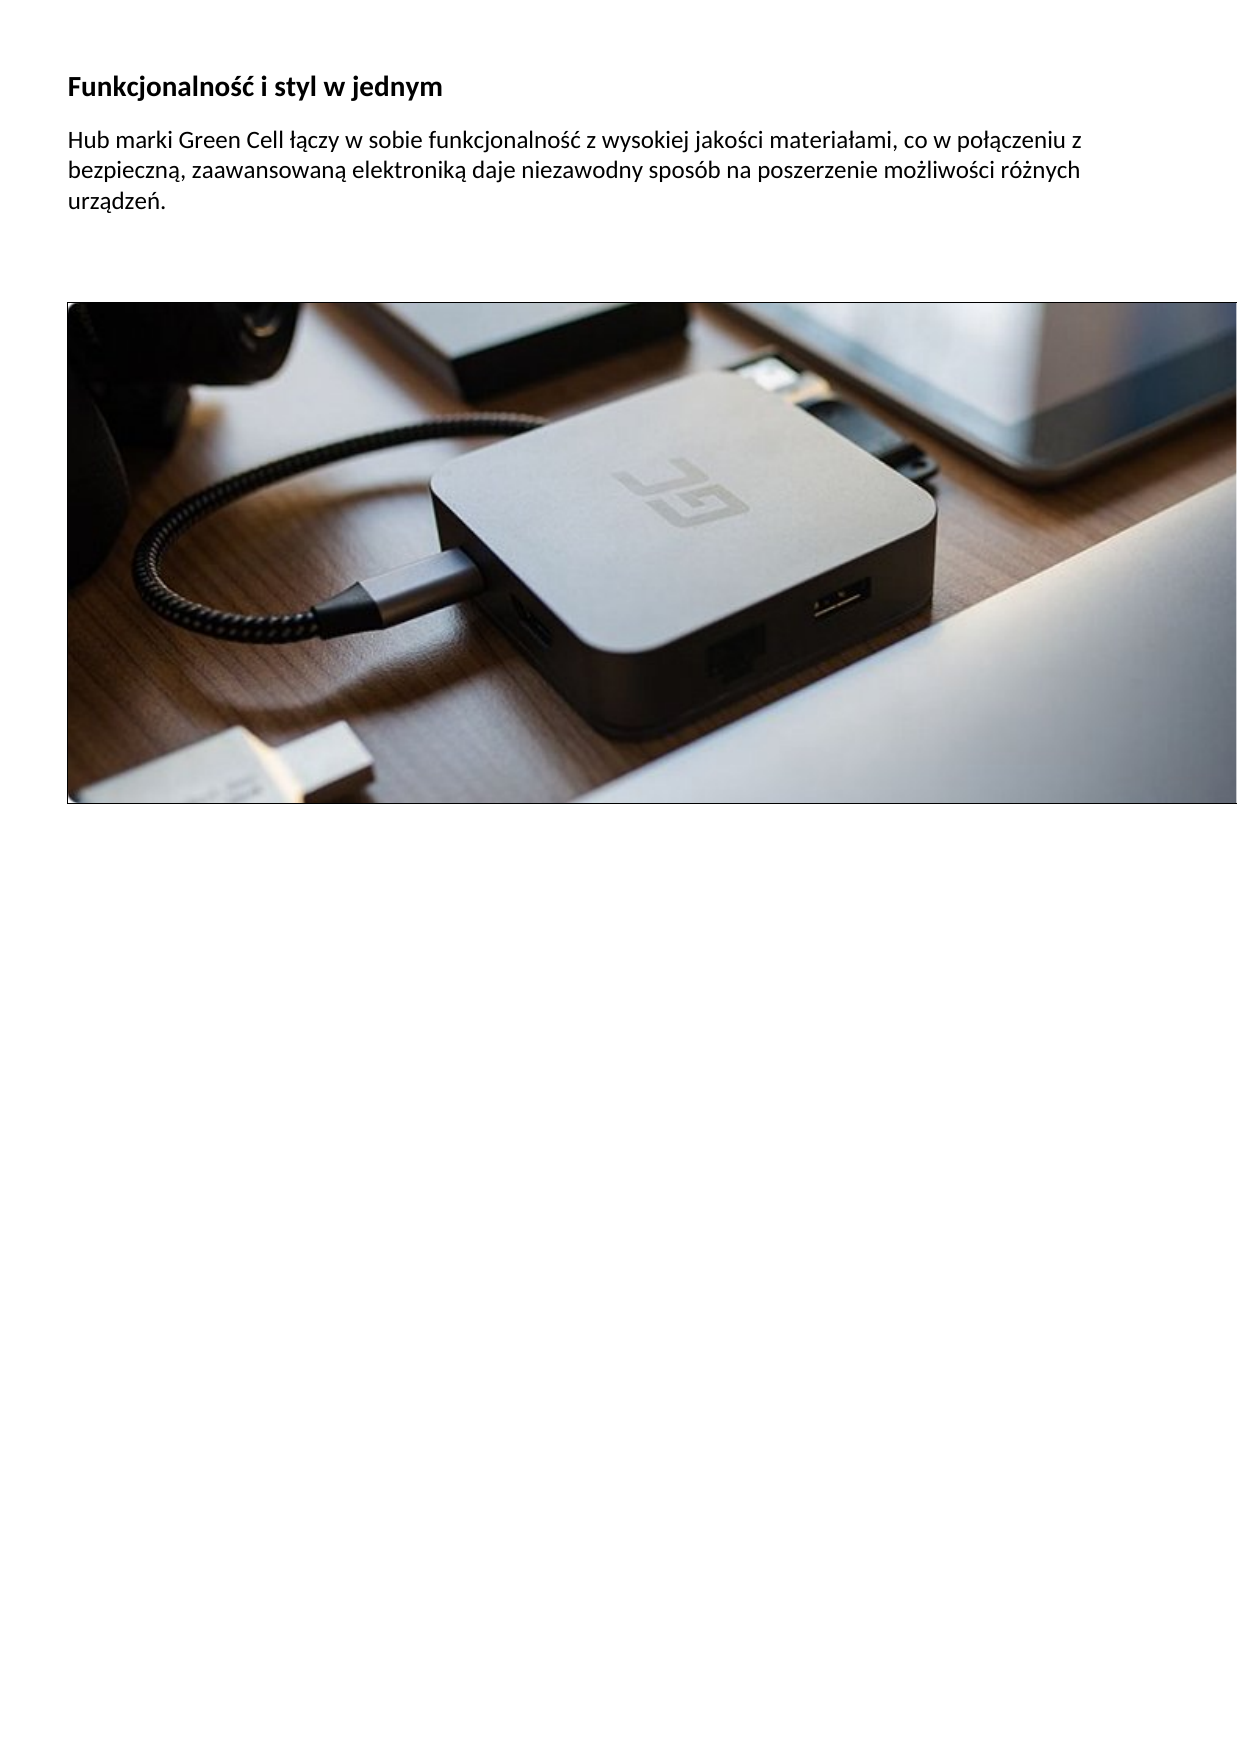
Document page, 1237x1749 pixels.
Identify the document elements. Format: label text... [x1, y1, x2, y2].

text Funkcjonalność i styl w jednym [68, 68, 1169, 103]
picture [68, 303, 1237, 803]
text Hub marki Green Cell łączy w sobie funkcjonalność z wysokiej jakości materiałami, co w połączeniu z bezpieczną, zaawansowaną elektroniką daje niezawodny sposób na poszerzenie możliwości różnych urządzeń. [68, 124, 1169, 216]
